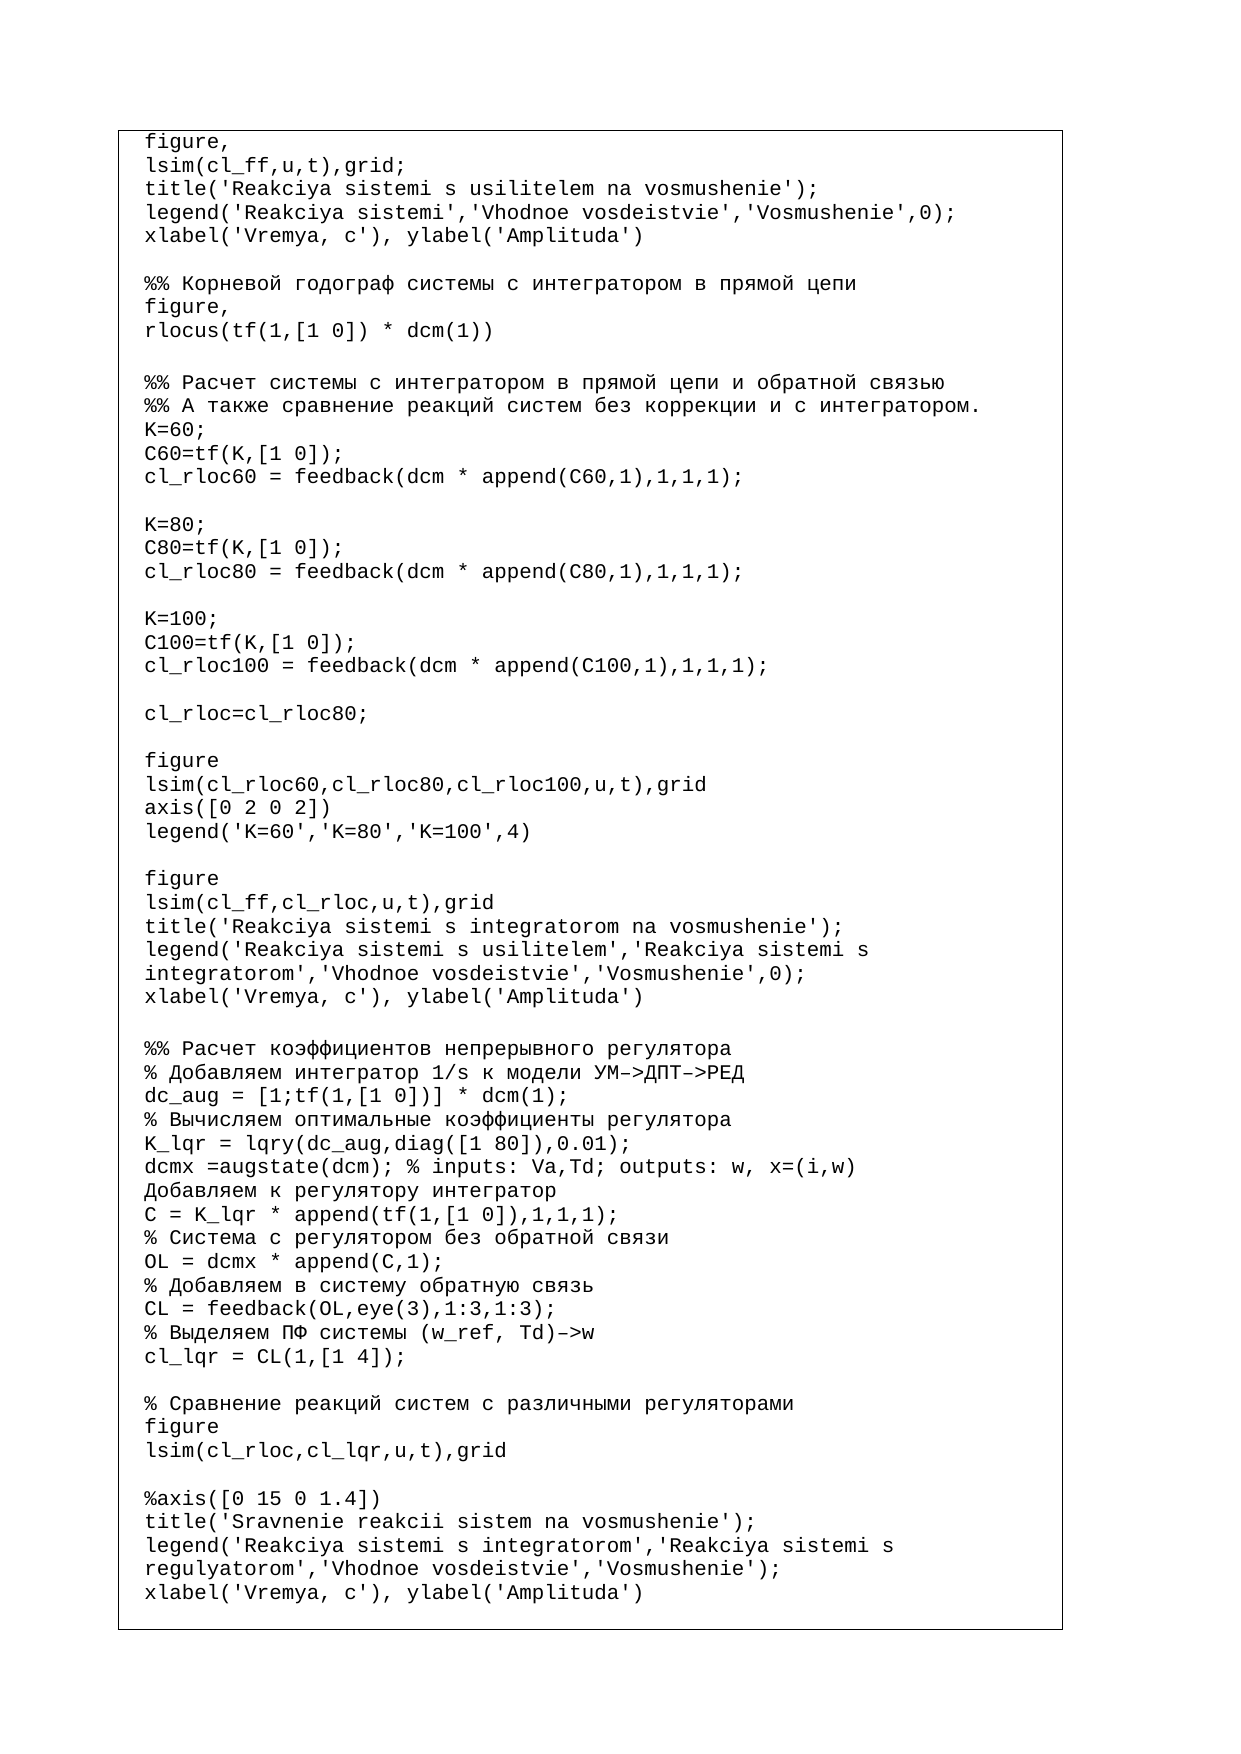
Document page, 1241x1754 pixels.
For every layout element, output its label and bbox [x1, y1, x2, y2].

table_header [119, 131, 1062, 1629]
